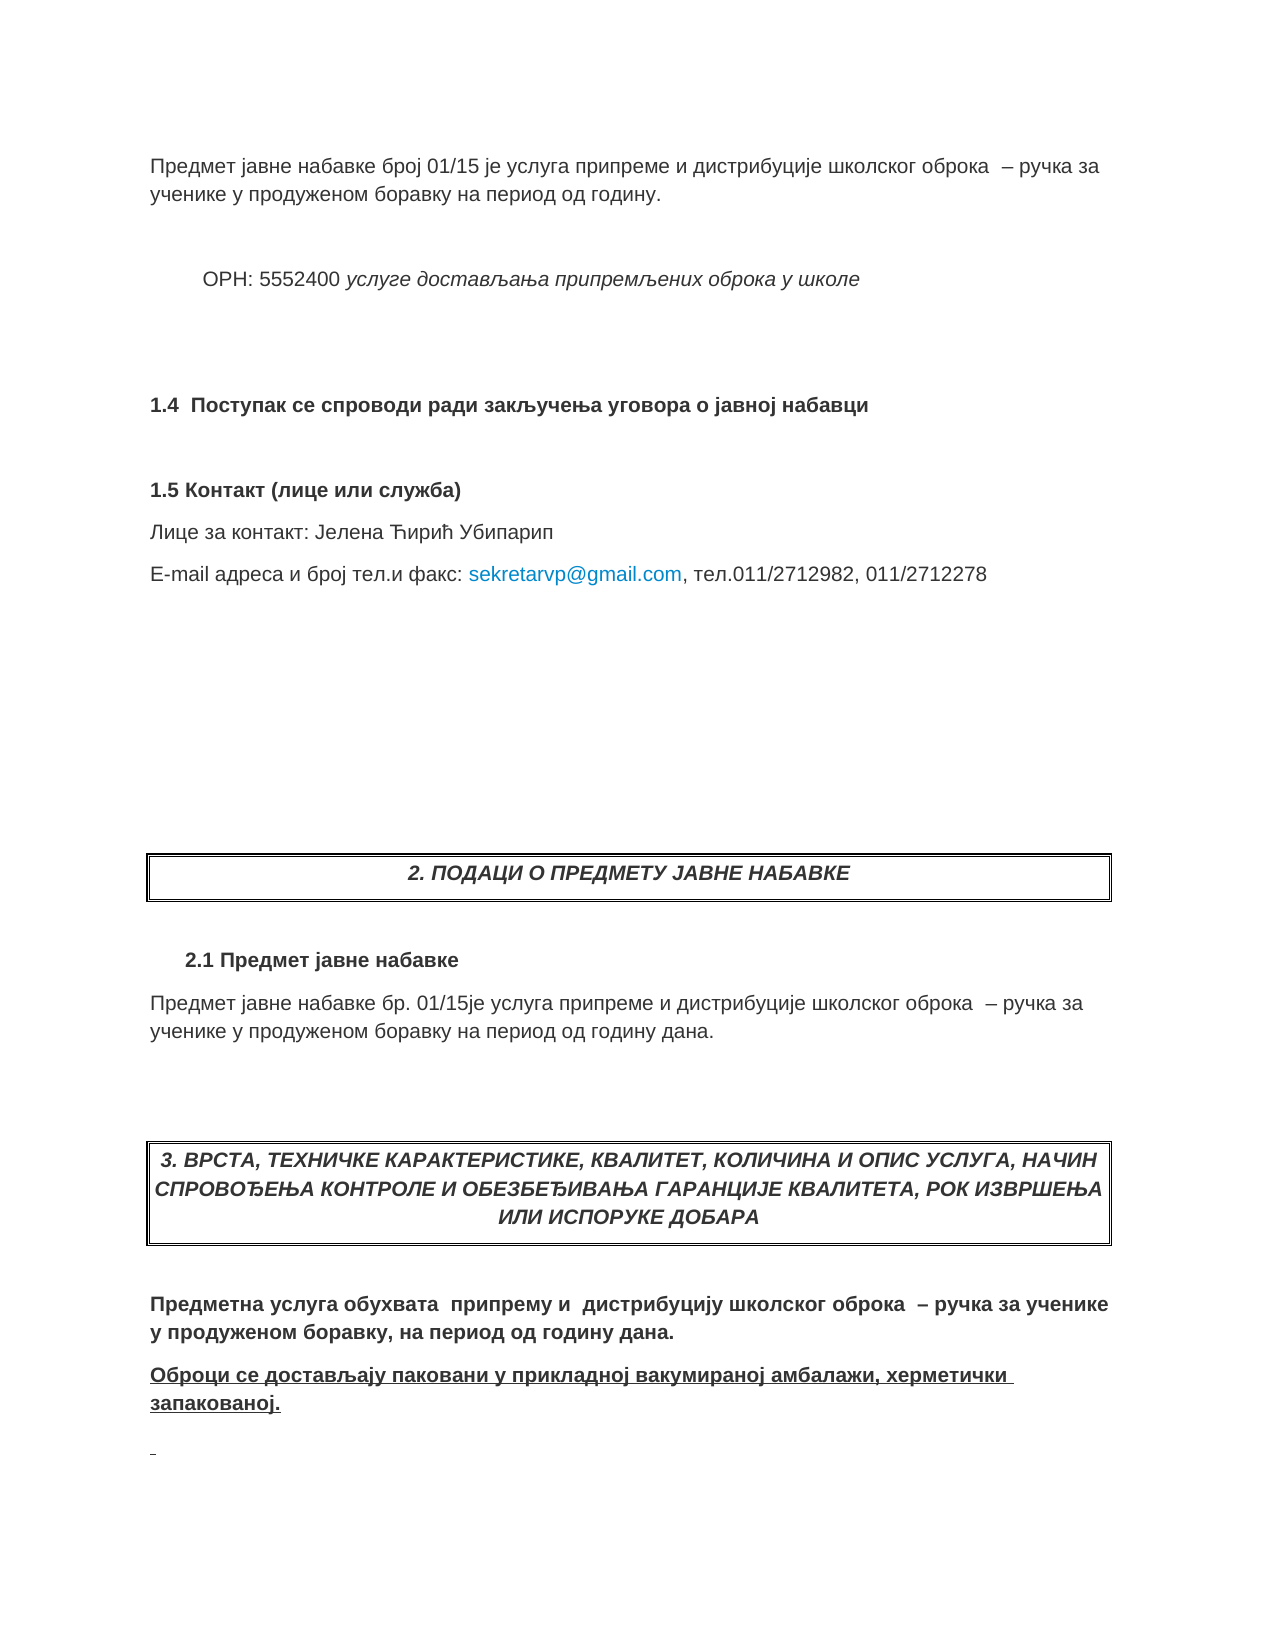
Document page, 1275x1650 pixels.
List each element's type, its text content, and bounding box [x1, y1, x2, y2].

text Предметнa услугa обухвата припрему и дистрибуцију школског оброка – ручка за ученике у продуженом боравку, на период од годину дана. [150, 1288, 1125, 1344]
text OРН: 5552400 услуге достављања припремљених оброка у школе [150, 262, 1125, 291]
text Е-mail адреса и број тел.и факс: sekretarvp@gmail.com, тел.011/2712982, 011/2712278 [150, 558, 1125, 586]
text 1.5 Контакт (лице или служба) [150, 473, 1125, 502]
text Предмет јавне набавке бр. 01/15је услуга припреме и дистрибуције школског оброка – ручка за ученике у продуженом боравку на период од годину дана. [150, 986, 1125, 1042]
text Оброци се достављају паковани у прикладној вакумираној амбалажи, херметички запакованој. [150, 1358, 1125, 1414]
text 1.4 Поступак се спроводи ради закључења уговора о јавној набавци [150, 389, 1125, 417]
text 2.1 Предмет јавне набавке [150, 944, 1125, 972]
text Лице за контакт: Јелена Ћирић Убипарип [150, 516, 1125, 544]
table_header 2. ПОДАЦИ О ПРЕДМЕТУ ЈАВНЕ НАБАВКЕ [150, 857, 1109, 898]
text Предмет јавне набавке број 01/15 је услуга припреме и дистрибуције школског оброка – ручка за ученике у продуженом боравку на период од годину. [150, 150, 1125, 206]
table_header 3. ВРСТА, ТЕХНИЧКЕ КАРАКТЕРИСТИКЕ, КВАЛИТЕТ, КОЛИЧИНА И ОПИС УСЛУГА, НАЧИН СПРОВОЂЕЊА КОНТРОЛЕ И ОБЕЗБЕЂИВАЊА ГАРАНЦИЈЕ КВАЛИТЕТА, РОК ИЗВРШЕЊА ИЛИ ИСПОРУКЕ ДОБАРА [150, 1144, 1109, 1242]
